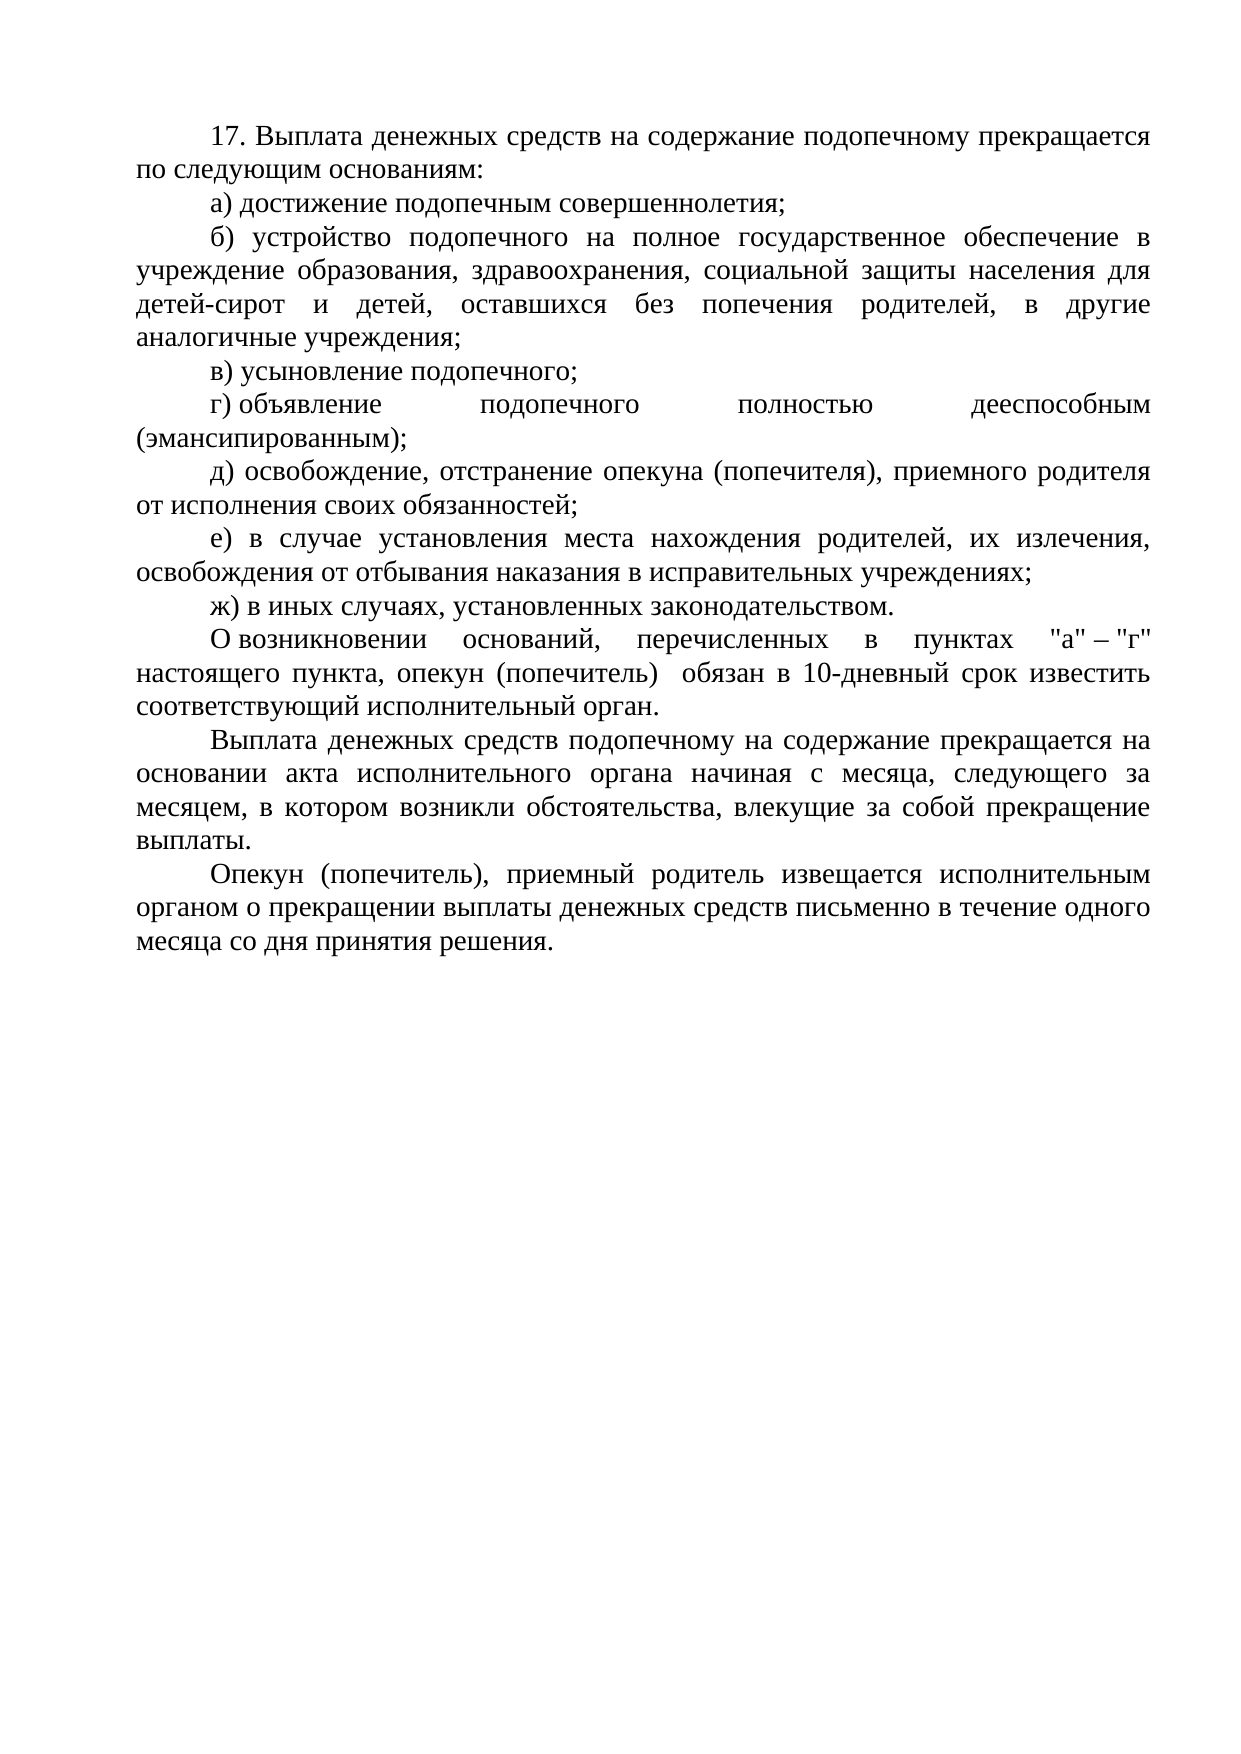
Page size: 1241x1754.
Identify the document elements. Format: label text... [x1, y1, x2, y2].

text г) объявление подопечного полностью дееспособным (эмансипированным); [136, 386, 1152, 453]
text Опекун (попечитель), приемный родитель извещается исполнительным органом о прекращении выплаты денежных средств письменно в течение одного месяца со дня принятия решения. [136, 856, 1152, 957]
text е) в случае установления места нахождения родителей, их излечения, освобождения от отбывания наказания в исправительных учреждениях; [136, 521, 1152, 588]
text а) достижение подопечным совершеннолетия; [136, 185, 1152, 219]
text в) усыновление подопечного; [136, 353, 1152, 386]
text ж) в иных случаях, установленных законодательством. [136, 588, 1152, 621]
text О возникновении оснований, перечисленных в пунктах "а" – "г" настоящего пункта, опекун (попечитель) обязан в 10-дневный срок известить соответствующий исполнительный орган. [136, 621, 1152, 722]
text б) устройство подопечного на полное государственное обеспечение в учреждение образования, здравоохранения, социальной защиты населения для детей-сирот и детей, оставшихся без попечения родителей, в другие аналогичные учреждения; [136, 219, 1152, 353]
text д) освобождение, отстранение опекуна (попечителя), приемного родителя от исполнения своих обязанностей; [136, 453, 1152, 521]
text Выплата денежных средств подопечному на содержание прекращается на основании акта исполнительного органа начиная с месяца, следующего за месяцем, в котором возникли обстоятельства, влекущие за собой прекращение выплаты. [136, 722, 1152, 856]
text 17. Выплата денежных средств на содержание подопечному прекращается по следующим основаниям: [136, 118, 1152, 185]
